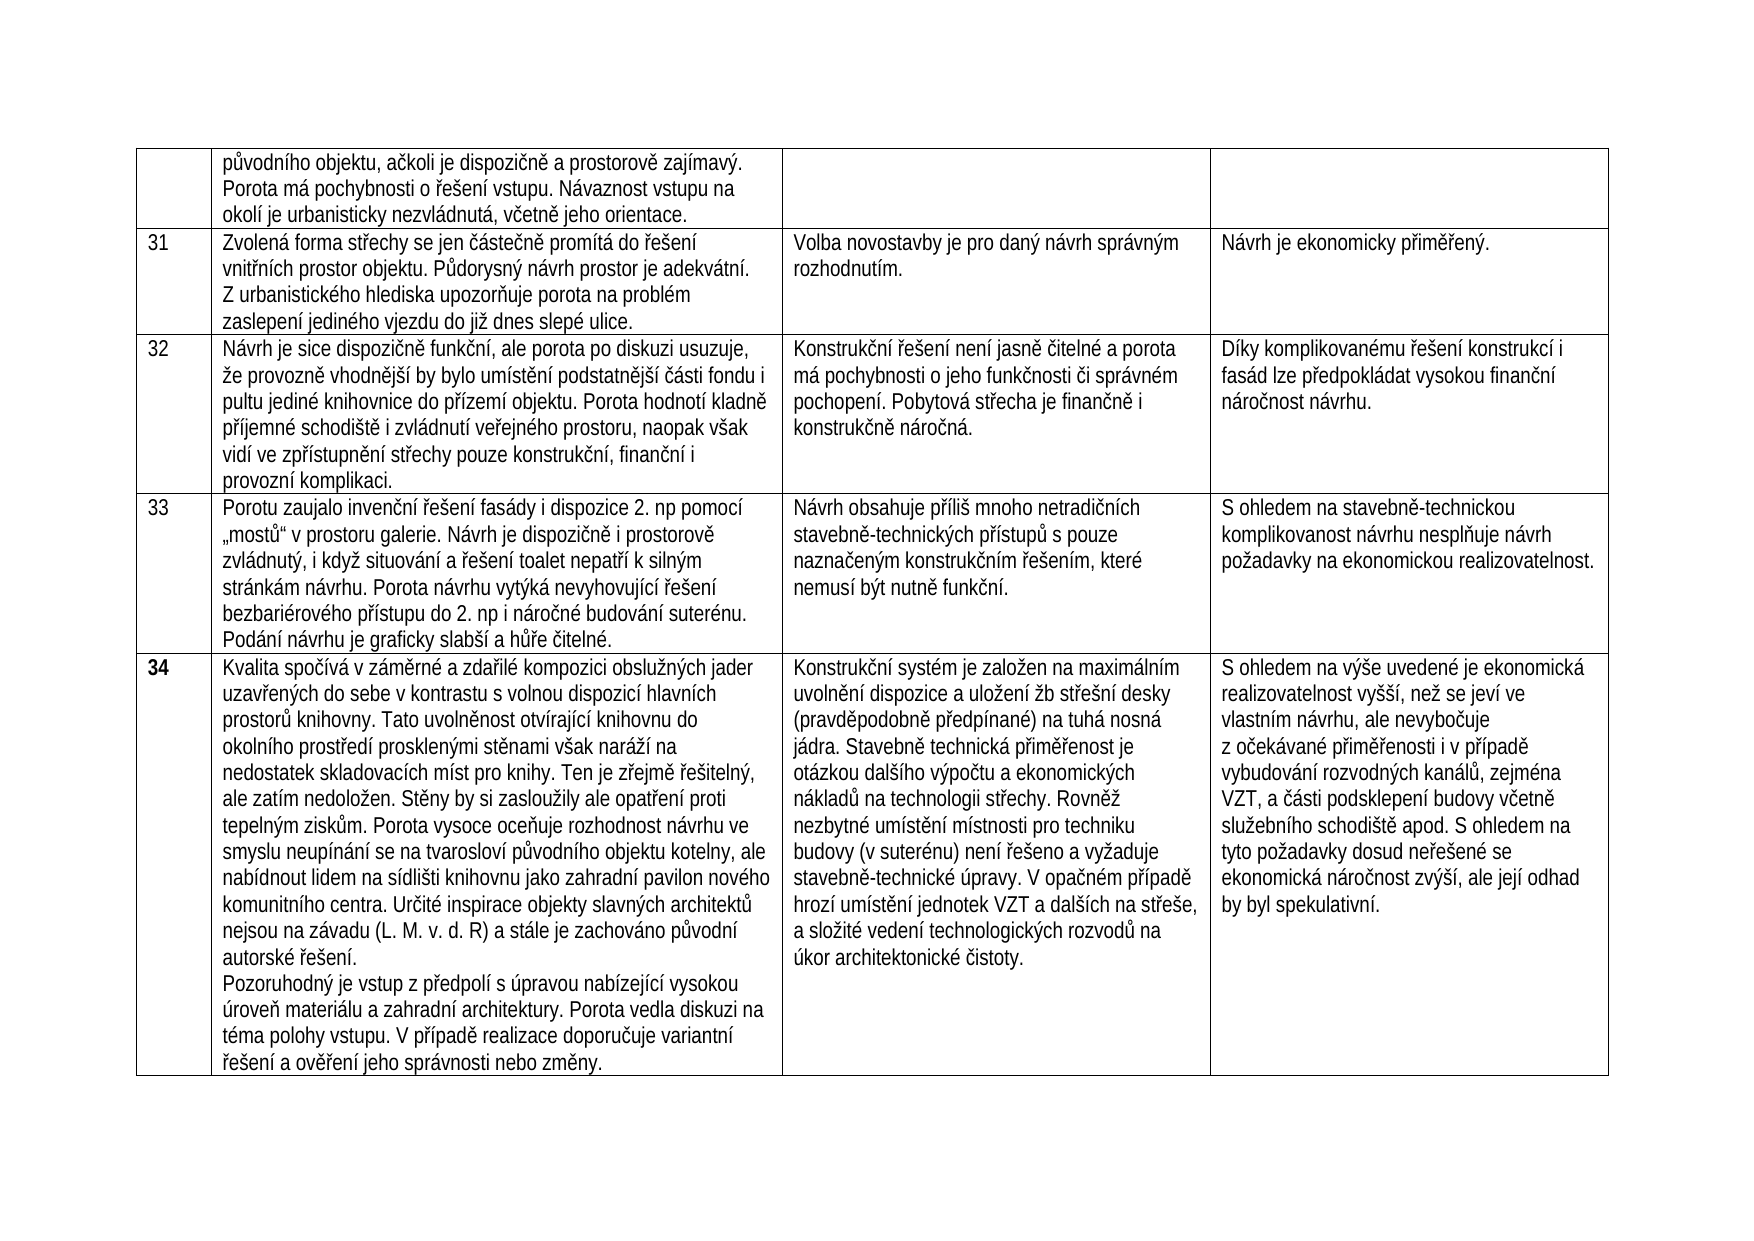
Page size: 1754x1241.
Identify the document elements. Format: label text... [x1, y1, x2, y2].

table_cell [783, 149, 1210, 228]
table_cell Díky komplikovanému řešení konstrukcí i fasád lze předpokládat vysokou finanční náročnost návrhu. [1211, 335, 1608, 493]
table_cell Konstrukční řešení není jasně čitelné a porota má pochybnosti o jeho funkčnosti či správném pochopení. Pobytová střecha je finančně i konstrukčně náročná. [783, 335, 1210, 493]
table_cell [212, 149, 782, 228]
table_cell 32 [137, 335, 211, 493]
table_cell Porotu zaujalo invenční řešení fasády i dispozice 2. np pomocí „mostů“ v prostoru galerie. Návrh je dispozičně i prostorově zvládnutý, i když situování a řešení toalet nepatří k silným stránkám návrhu. Porota návrhu vytýká nevyhovující řešení bezbariérového přístupu do 2. np i náročné budování suterénu. Podání návrhu je graficky slabší a hůře čitelné. [212, 494, 782, 652]
table_cell 31 [137, 229, 211, 334]
table_cell 34 [137, 654, 211, 1075]
table_cell Návrh obsahuje příliš mnoho netradičních stavebně-technických přístupů s pouze naznačeným konstrukčním řešením, které nemusí být nutně funkční. [783, 494, 1210, 652]
table_cell S ohledem na výše uvedené je ekonomická realizovatelnost vyšší, než se jeví ve vlastním návrhu, ale nevybočuje z očekávané přiměřenosti i v případě vybudování rozvodných kanálů, zejména VZT, a části podsklepení budovy včetně služebního schodiště apod. S ohledem na tyto požadavky dosud neřešené se ekonomická náročnost zvýší, ale její odhad by byl spekulativní. [1211, 654, 1608, 1075]
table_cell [1211, 149, 1608, 228]
table_cell Zvolená forma střechy se jen částečně promítá do řešení vnitřních prostor objektu. Půdorysný návrh prostor je adekvátní. Z urbanistického hlediska upozorňuje porota na problém zaslepení jediného vjezdu do již dnes slepé ulice. [212, 229, 782, 334]
table_cell Návrh je ekonomicky přiměřený. [1211, 229, 1608, 334]
table_cell Návrh je sice dispozičně funkční, ale porota po diskuzi usuzuje, že provozně vhodnější by bylo umístění podstatnější části fondu i pultu jediné knihovnice do přízemí objektu. Porota hodnotí kladně příjemné schodiště i zvládnutí veřejného prostoru, naopak však vidí ve zpřístupnění střechy pouze konstrukční, finanční i provozní komplikaci. [212, 335, 782, 493]
table_cell Kvalita spočívá v záměrné a zdařilé kompozici obslužných jader uzavřených do sebe v kontrastu s volnou dispozicí hlavních prostorů knihovny. Tato uvolněnost otvírající knihovnu do okolního prostředí prosklenými stěnami však naráží na nedostatek skladovacích míst pro knihy. Ten je zřejmě řešitelný, ale zatím nedoložen. Stěny by si zasloužily ale opatření proti tepelným ziskům. Porota vysoce oceňuje rozhodnost návrhu ve smyslu neupínání se na tvarosloví původního objektu kotelny, ale nabídnout lidem na sídlišti knihovnu jako zahradní pavilon nového komunitního centra. Určité inspirace objekty slavných architektů nejsou na závadu (L. M. v. d. R) a stále je zachováno původní autorské řešení. Pozoruhodný je vstup z předpolí s úpravou nabízející vysokou úroveň materiálu a zahradní architektury. Porota vedla diskuzi na téma polohy vstupu. V případě realizace doporučuje variantní řešení a ověření jeho správnosti nebo změny. [212, 654, 782, 1075]
table_cell S ohledem na stavebně-technickou komplikovanost návrhu nesplňuje návrh požadavky na ekonomickou realizovatelnost. [1211, 494, 1608, 652]
table_cell Volba novostavby je pro daný návrh správným rozhodnutím. [783, 229, 1210, 334]
table_cell 30 [137, 149, 211, 228]
table_cell 33 [137, 494, 211, 652]
table_cell Konstrukční systém je založen na maximálním uvolnění dispozice a uložení žb střešní desky (pravděpodobně předpínané) na tuhá nosná jádra. Stavebně technická přiměřenost je otázkou dalšího výpočtu a ekonomických nákladů na technologii střechy. Rovněž nezbytné umístění místnosti pro techniku budovy (v suterénu) není řešeno a vyžaduje stavebně-technické úpravy. V opačném případě hrozí umístění jednotek VZT a dalších na střeše, a složité vedení technologických rozvodů na úkor architektonické čistoty. [783, 654, 1210, 1075]
